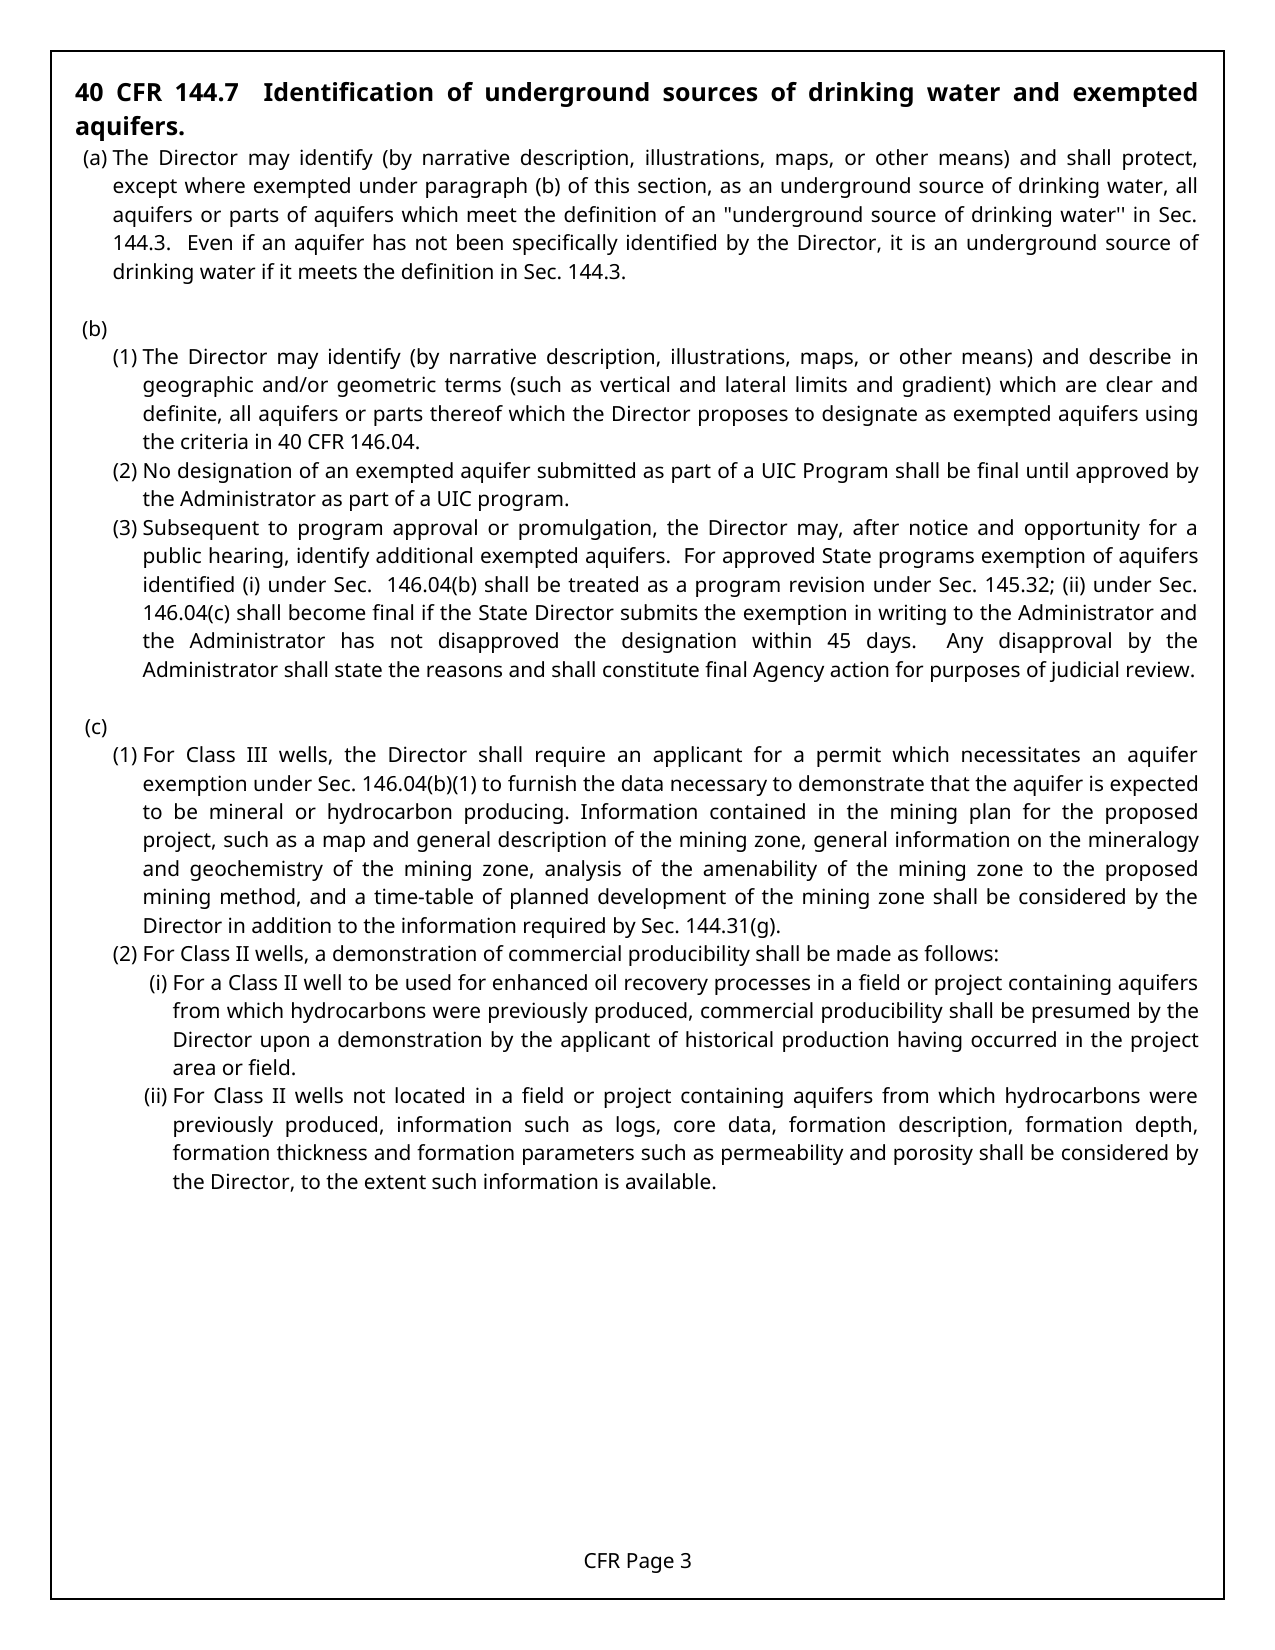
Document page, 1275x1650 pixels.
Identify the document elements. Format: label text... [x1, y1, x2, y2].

list For Class III wells, the Director shall require an applicant for a permit which necessitates an aquifer exemption under Sec. 146.04(b)(1) to furnish the data necessary to demonstrate that the aquifer is expected to be mineral or hydrocarbon producing. Information contained in the mining plan for the proposed project, such as a map and general description of the mining zone, general information on the mineralogy and geochemistry of the mining zone, analysis of the amenability of the mining zone to the proposed mining method, and a time-table of planned development of the mining zone shall be considered by the Director in addition to the information required by Sec. 144.31(g). [142, 740, 1200, 939]
list No designation of an exempted aquifer submitted as part of a UIC Program shall be final until approved by the Administrator as part of a UIC program. [142, 456, 1200, 513]
subtitle 40 CFR 144.7 Identification of underground sources of drinking water and exempted aquifers. [75, 75, 1200, 143]
list The Director may identify (by narrative description, illustrations, maps, or other means) and shall protect, except where exempted under paragraph (b) of this section, as an underground source of drinking water, all aquifers or parts of aquifers which meet the definition of an "underground source of drinking water'' in Sec. 144.3. Even if an aquifer has not been specifically identified by the Director, it is an underground source of drinking water if it meets the definition in Sec. 144.3. [112, 143, 1200, 285]
list For a Class II well to be used for enhanced oil recovery processes in a field or project containing aquifers from which hydrocarbons were previously produced, commercial producibility shall be presumed by the Director upon a demonstration by the applicant of historical production having occurred in the project area or field. [172, 968, 1200, 1082]
list The Director may identify (by narrative description, illustrations, maps, or other means) and describe in geographic and/or geometric terms (such as vertical and lateral limits and gradient) which are clear and definite, all aquifers or parts thereof which the Director proposes to designate as exempted aquifers using the criteria in 40 CFR 146.04. [142, 342, 1200, 456]
list For Class II wells not located in a field or project containing aquifers from which hydrocarbons were previously produced, information such as logs, core data, formation description, formation depth, formation thickness and formation parameters such as permeability and porosity shall be considered by the Director, to the extent such information is available. [172, 1082, 1200, 1195]
list For Class II wells, a demonstration of commercial producibility shall be made as follows: [142, 939, 1200, 968]
list Subsequent to program approval or promulgation, the Director may, after notice and opportunity for a public hearing, identify additional exempted aquifers. For approved State programs exemption of aquifers identified (i) under Sec. 146.04(b) shall be treated as a program revision under Sec. 145.32; (ii) under Sec. 146.04(c) shall become final if the State Director submits the exemption in writing to the Administrator and the Administrator has not disapproved the designation within 45 days. Any disapproval by the Administrator shall state the reasons and shall constitute final Agency action for purposes of judicial review. [142, 513, 1200, 683]
